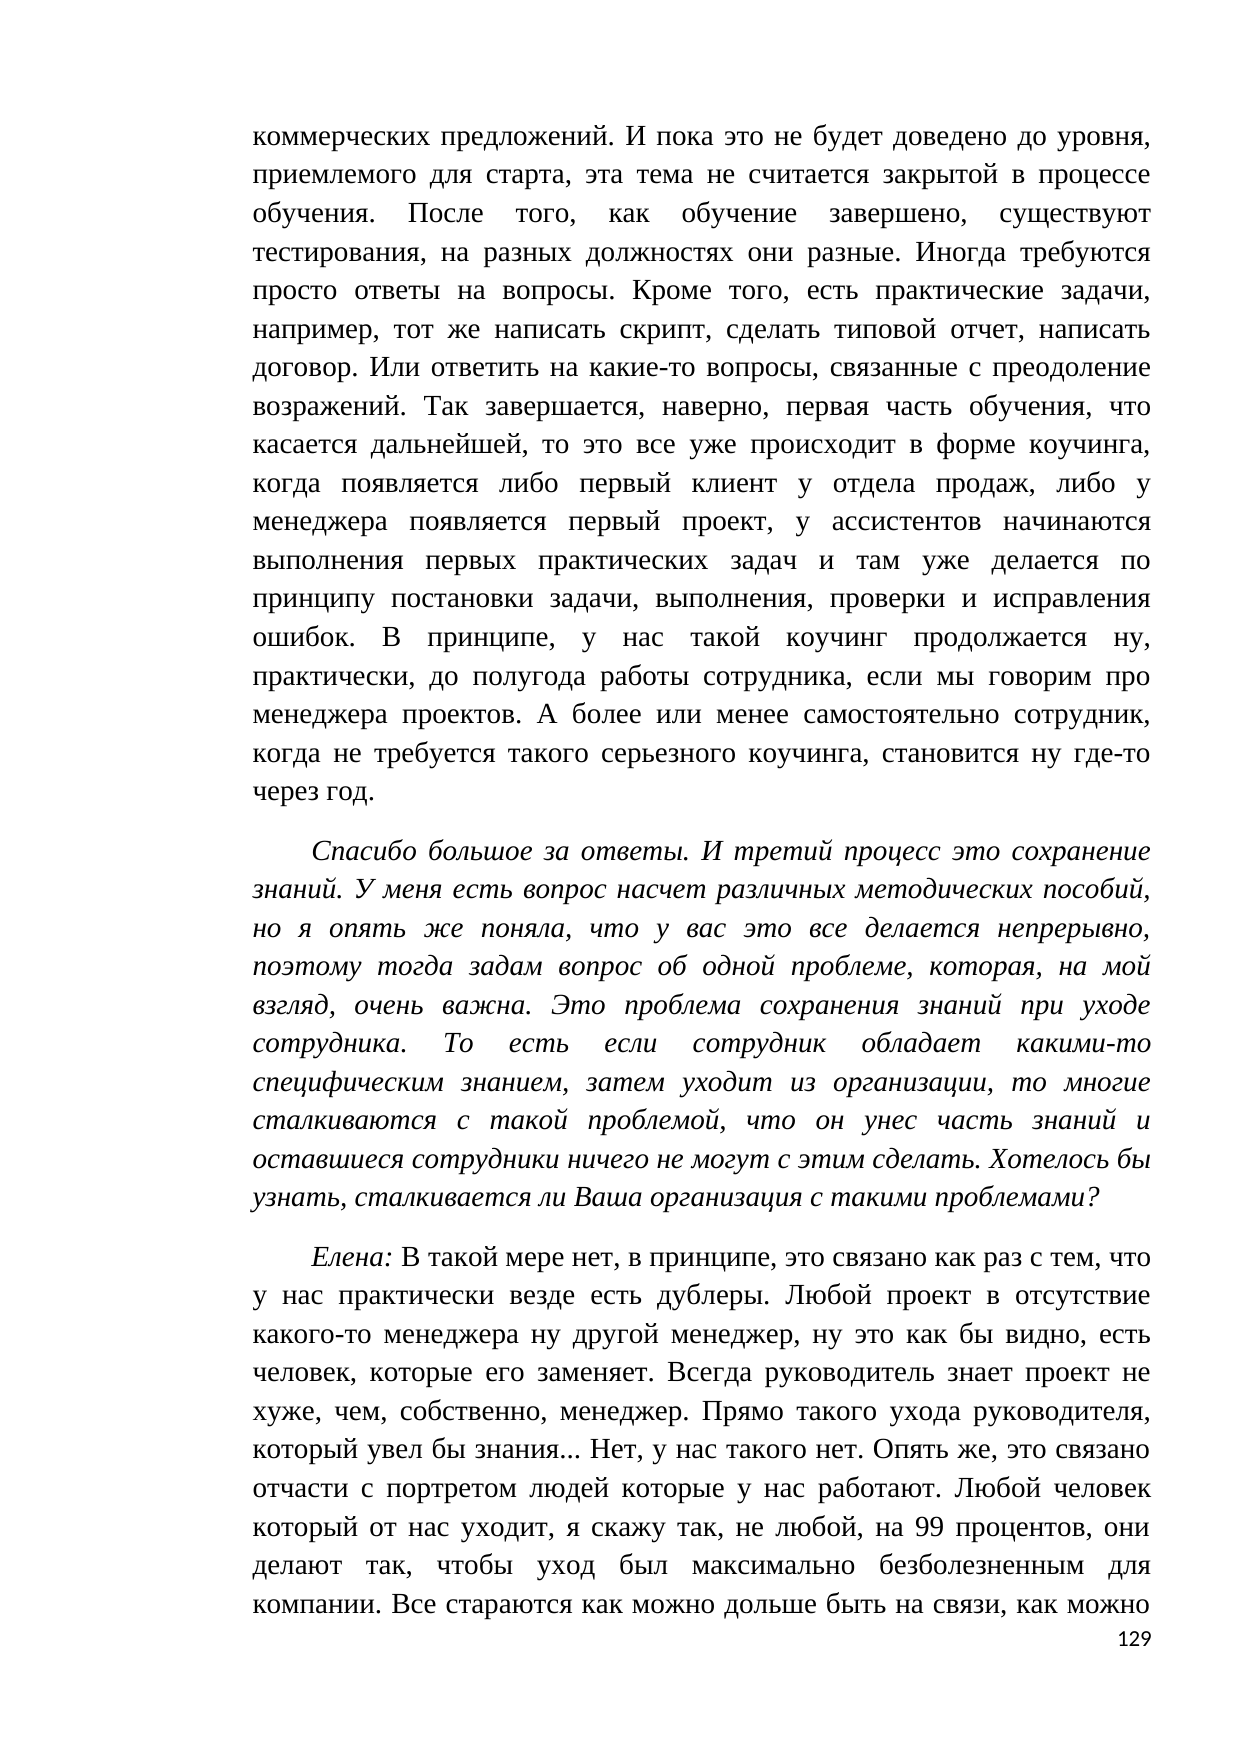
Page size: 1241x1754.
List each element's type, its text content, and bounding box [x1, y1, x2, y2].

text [252, 118, 1152, 807]
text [252, 1239, 1152, 1619]
text Спасибо большое за ответы. И третий процесс это сохранение знаний. У меня есть вопрос насчет различных методических пособий, но я опять же поняла, что у вас это все делается непрерывно, поэтому тогда задам вопрос об одной проблеме, которая, на мой взгляд, очень важна. Это проблема сохранения знаний при уходе сотрудника. То есть если сотрудник обладает какими-то специфическим знанием, затем уходит из организации, то многие сталкиваются с такой проблемой, что он унес часть знаний и оставшиеся сотрудники ничего не могут с этим сделать. Хотелось бы узнать, сталкивается ли Ваша организация с такими проблемами? [252, 833, 1152, 1213]
